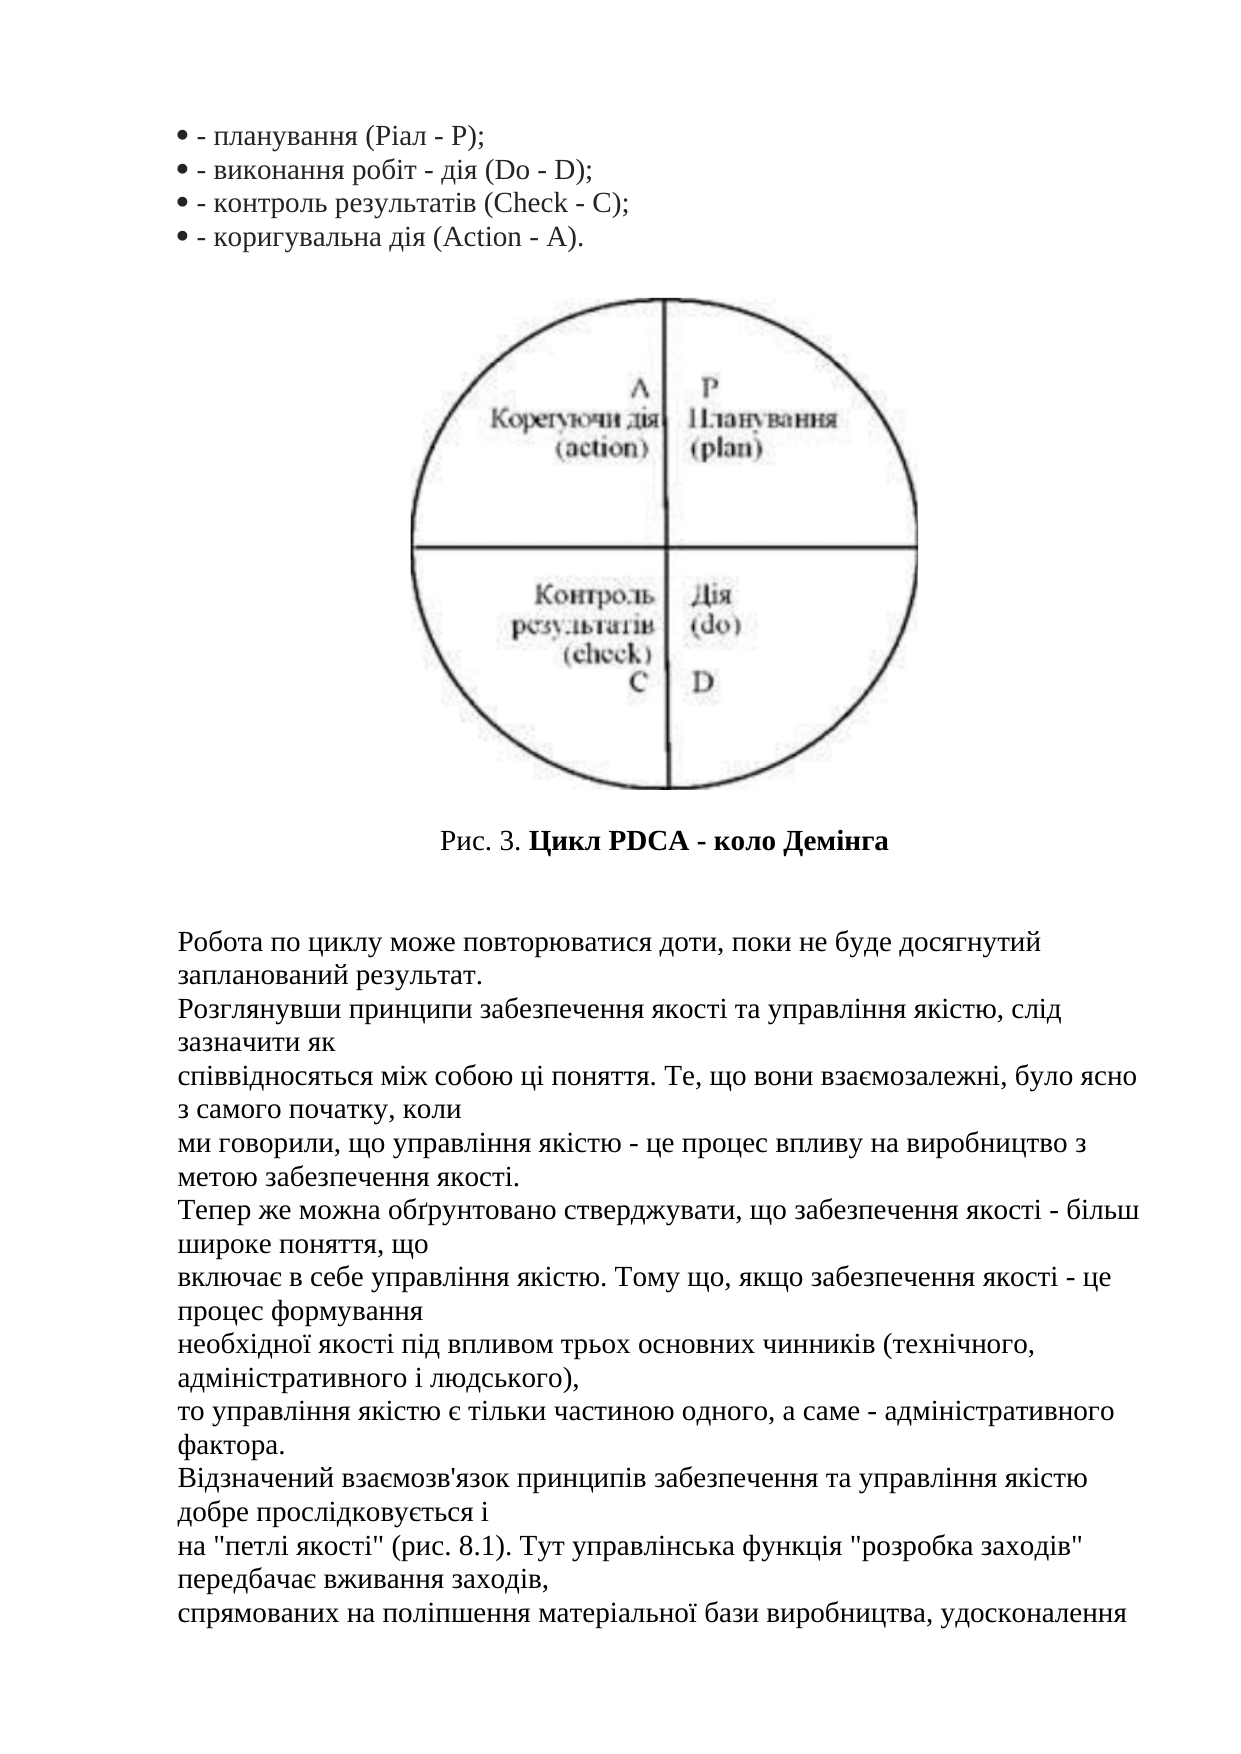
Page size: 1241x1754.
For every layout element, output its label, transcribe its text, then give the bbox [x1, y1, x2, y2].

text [177, 890, 1152, 1628]
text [177, 118, 1152, 253]
picture [410, 286, 919, 790]
text Рис. 3. Цикл PDCA - коло Демінга [177, 790, 1152, 857]
